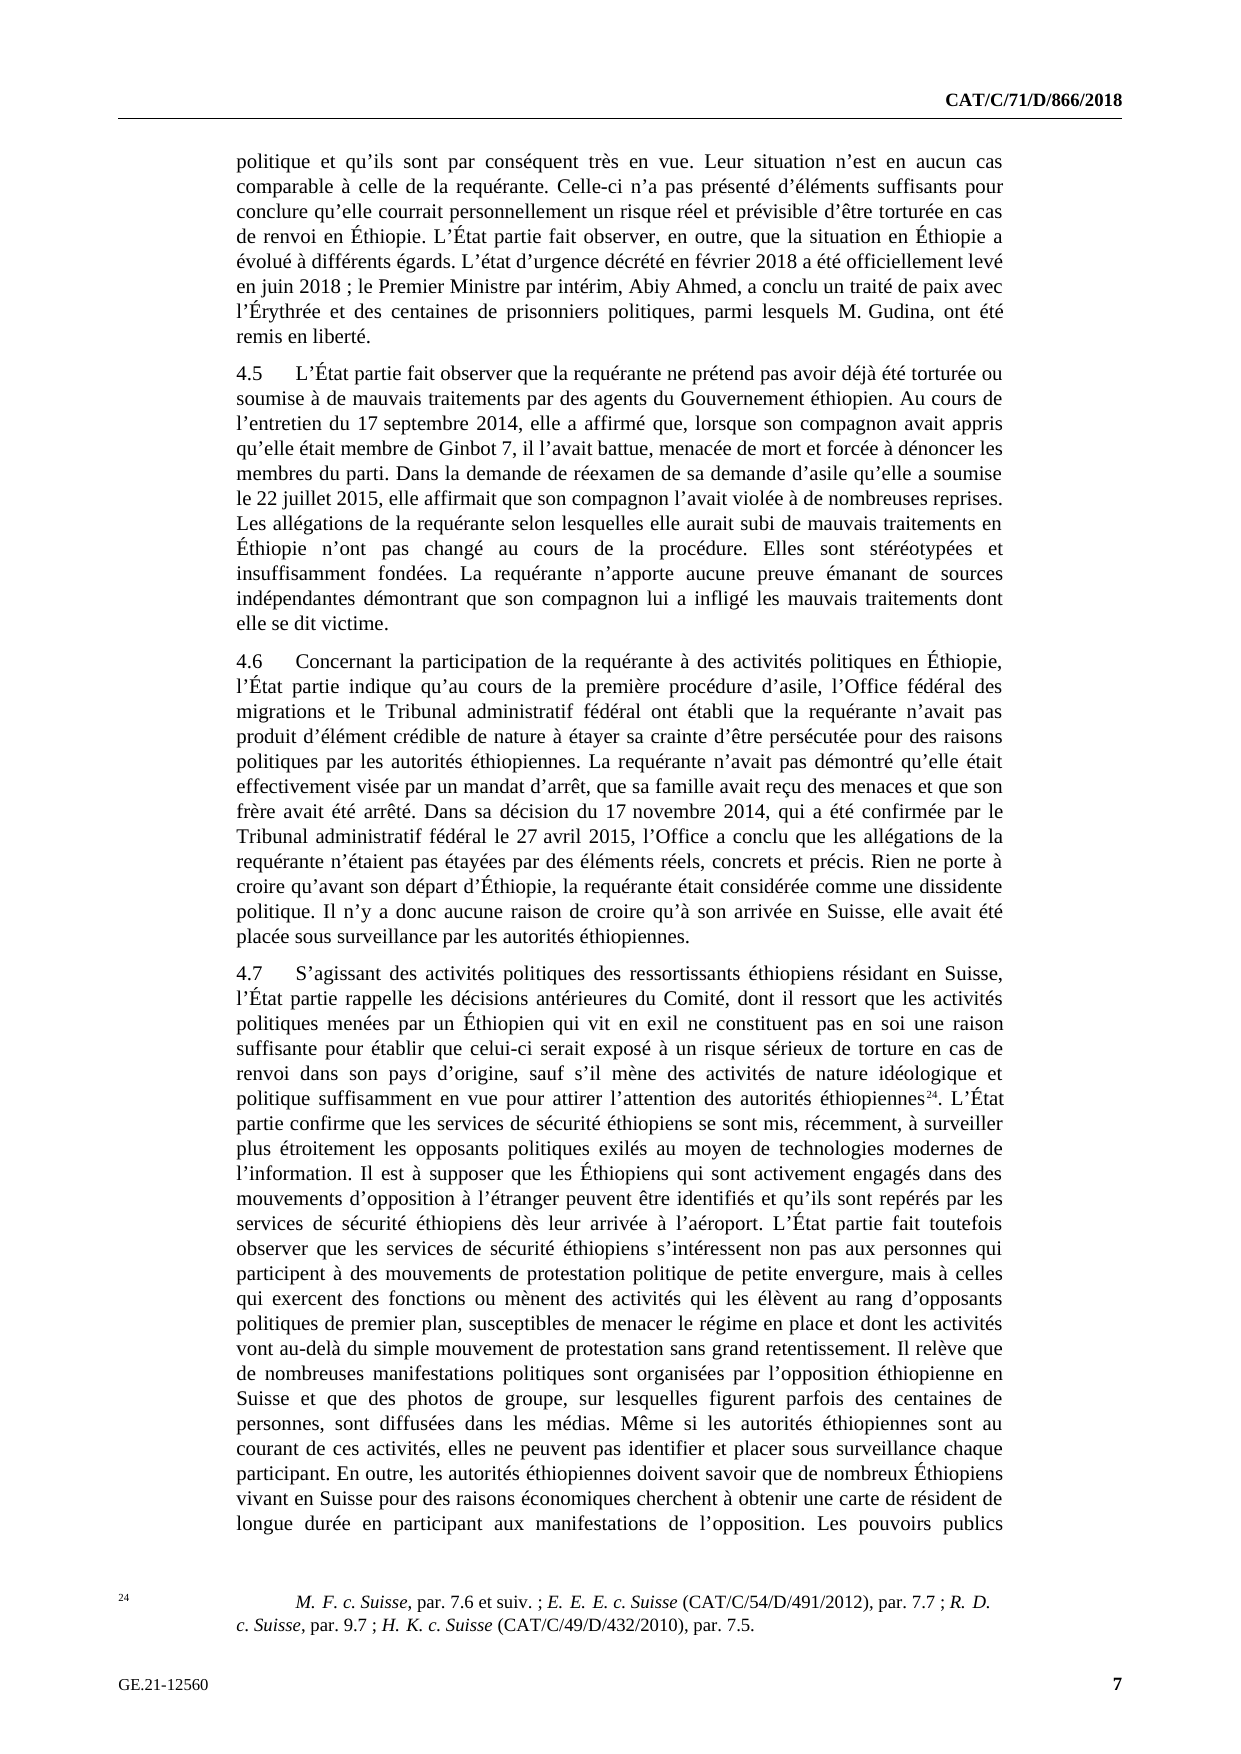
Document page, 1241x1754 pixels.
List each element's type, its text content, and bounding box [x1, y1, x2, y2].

text 4.4 S’agissant des preuves de l’existence d’un ensemble de violations systématiques des droits de l’homme, graves, flagrantes ou massives, l’État partie fait valoir que cet élément ne permet pas, en soi, de conclure que l’intéressée risquerait d’être torturée si elle retournait dans son pays d’origine. Le risque doit être prévisible, réel et personnel. L’existence d’un tel risque doit être apprécié selon des éléments qui ne se limitent pas à de simples supputations ou soupçons. L’État partie est conscient que des préoccupations subsistent quant à la situation des droits de l’homme en Éthiopie et que le recours à la torture semble y être fréquent. Il soutient que la requérante n’a pas montré en quoi les cas d’arrestation et de détention mentionnés dans sa communication étaient analogues à sa propre situation et pourquoi ces cas impliqueraient l’existence d’une menace pour sa personne. Il fait observer que MM. Gudina et Tsege comptent parmi les personnalités influentes de l’opposition politique et qu’ils sont par conséquent très en vue. Leur situation n’est en aucun cas comparable à celle de la requérante. Celle-ci n’a pas présenté d’éléments suffisants pour conclure qu’elle courrait personnellement un risque réel et prévisible d’être torturée en cas de renvoi en Éthiopie. L’État partie fait observer, en outre, que la situation en Éthiopie a évolué à différents égards. L’état d’urgence décrété en février 2018 a été officiellement levé en juin 2018 ; le Premier Ministre par intérim, Abiy Ahmed, a conclu un traité de paix avec l’Érythrée et des centaines de prisonniers politiques, parmi lesquels M. Gudina, ont été remis en liberté. [236, 148, 1004, 348]
text 4.6 Concernant la participation de la requérante à des activités politiques en Éthiopie, l’État partie indique qu’au cours de la première procédure d’asile, l’Office fédéral des migrations et le Tribunal administratif fédéral ont établi que la requérante n’avait pas produit d’élément crédible de nature à étayer sa crainte d’être persécutée pour des raisons politiques par les autorités éthiopiennes. La requérante n’avait pas démontré qu’elle était effectivement visée par un mandat d’arrêt, que sa famille avait reçu des menaces et que son frère avait été arrêté. Dans sa décision du 17 novembre 2014, qui a été confirmée par le Tribunal administratif fédéral le 27 avril 2015, l’Office a conclu que les allégations de la requérante n’étaient pas étayées par des éléments réels, concrets et précis. Rien ne porte à croire qu’avant son départ d’Éthiopie, la requérante était considérée comme une dissidente politique. Il n’y a donc aucune raison de croire qu’à son arrivée en Suisse, elle avait été placée sous surveillance par les autorités éthiopiennes. [236, 648, 1004, 948]
text 4.5 L’État partie fait observer que la requérante ne prétend pas avoir déjà été torturée ou soumise à de mauvais traitements par des agents du Gouvernement éthiopien. Au cours de l’entretien du 17 septembre 2014, elle a affirmé que, lorsque son compagnon avait appris qu’elle était membre de Ginbot 7, il l’avait battue, menacée de mort et forcée à dénoncer les membres du parti. Dans la demande de réexamen de sa demande d’asile qu’elle a soumise le 22 juillet 2015, elle affirmait que son compagnon l’avait violée à de nombreuses reprises. Les allégations de la requérante selon lesquelles elle aurait subi de mauvais traitements en Éthiopie n’ont pas changé au cours de la procédure. Elles sont stéréotypées et insuffisamment fondées. La requérante n’apporte aucune preuve émanant de sources indépendantes démontrant que son compagnon lui a infligé les mauvais traitements dont elle se dit victime. [236, 360, 1004, 635]
